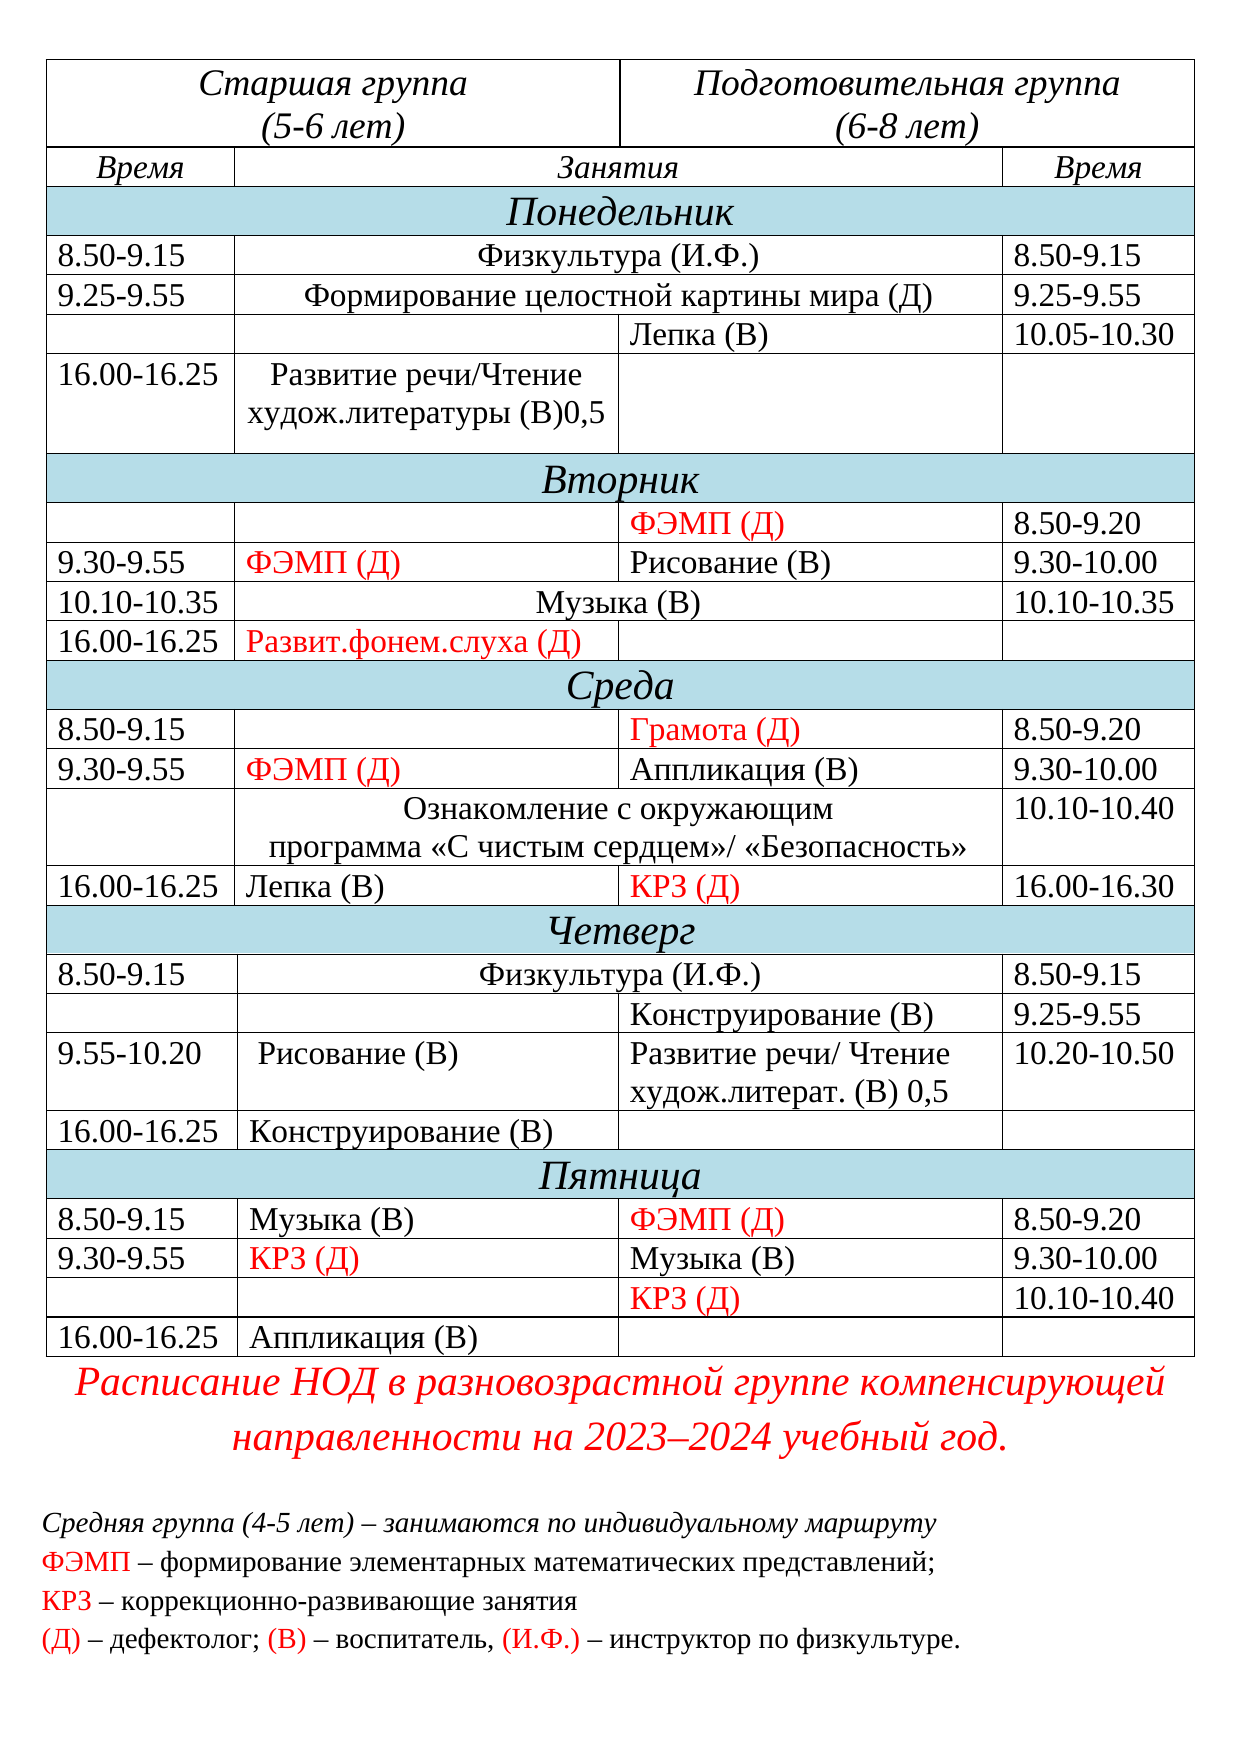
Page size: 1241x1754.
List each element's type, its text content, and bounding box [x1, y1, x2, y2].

table_cell 8.50-9.15 [1003, 236, 1194, 274]
table_cell [47, 994, 237, 1032]
table_cell 9.55-10.20 [47, 1033, 237, 1110]
table_cell 9.25-9.55 [1003, 994, 1194, 1032]
table_cell [47, 1278, 237, 1316]
table_cell Конструирование (В) [238, 1111, 618, 1149]
table_cell 8.50-9.15 [47, 1199, 237, 1238]
table_cell Время [1003, 148, 1194, 186]
table_cell 9.30-10.00 [1003, 543, 1194, 581]
table_cell 10.05-10.30 [1003, 315, 1194, 353]
table_cell [235, 315, 618, 353]
table_cell Четверг [47, 906, 1194, 953]
table_cell 10.10-10.40 [1003, 1278, 1194, 1316]
table_cell 16.00-16.25 [47, 866, 234, 904]
table_cell Физкультура (И.Ф.) [235, 236, 1002, 274]
table_cell Аппликация (В) [619, 749, 1002, 787]
table_cell [238, 994, 618, 1032]
table_cell 10.10-10.40 [1003, 789, 1194, 865]
table_cell Музыка (В) [235, 582, 1002, 620]
table_cell 10.10-10.35 [1003, 582, 1194, 620]
table_cell Лепка (В) [235, 866, 618, 904]
table_cell Музыка (В) [619, 1239, 1002, 1277]
table_cell 8.50-9.15 [47, 710, 234, 748]
table_cell Развит.фонем.слуха (Д) [235, 621, 618, 660]
table_header Подготовительная группа (6-8 лет) [621, 60, 1194, 146]
table_cell Грамота (Д) [619, 710, 1002, 748]
table_cell 16.00-16.25 [47, 1111, 237, 1149]
table_cell [619, 621, 1002, 660]
table_cell [47, 315, 234, 353]
table_cell 9.30-9.55 [47, 543, 234, 581]
table_cell 8.50-9.15 [1003, 955, 1194, 993]
table_cell Формирование целостной картины мира (Д) [235, 275, 1002, 313]
table_cell Лепка (В) [619, 315, 1002, 353]
table_cell 8.50-9.20 [1003, 503, 1194, 542]
table_cell Понедельник [47, 187, 1194, 235]
table_cell [1003, 1318, 1194, 1356]
table_cell Рисование (В) [619, 543, 1002, 581]
table_cell [1003, 621, 1194, 660]
table_cell 9.30-10.00 [1003, 749, 1194, 787]
table_cell 9.30-10.00 [1003, 1239, 1194, 1277]
table_cell ФЭМП (Д) [235, 749, 618, 787]
table_cell Пятница [47, 1150, 1194, 1198]
text Средняя группа (4-5 лет) – занимаются по индивидуальному маршруту [41, 1506, 1199, 1539]
table_cell ФЭМП (Д) [619, 1199, 1002, 1238]
text ФЭМП – формирование элементарных математических представлений; [41, 1544, 1199, 1578]
table_cell Аппликация (В) [238, 1318, 618, 1356]
table_cell ФЭМП (Д) [235, 543, 618, 581]
table_cell Музыка (В) [238, 1199, 618, 1238]
table_cell 10.20-10.50 [1003, 1033, 1194, 1110]
text Расписание НОД в разновозрастной группе компенсирующей направленности на 2023–2024 учебный год. [41, 1357, 1199, 1460]
table_cell 9.30-9.55 [47, 749, 234, 787]
table_cell [47, 789, 234, 865]
table_cell [235, 503, 618, 542]
table_cell КРЗ (Д) [619, 1278, 1002, 1316]
table_cell ФЭМП (Д) [619, 503, 1002, 542]
table_cell Время [47, 148, 234, 186]
table_cell Конструирование (В) [619, 994, 1002, 1032]
table_cell [1003, 1111, 1194, 1149]
table_cell [47, 503, 234, 542]
table_cell [619, 1318, 1002, 1356]
table_cell 8.50-9.15 [47, 236, 234, 274]
table_cell [1003, 354, 1194, 453]
table_cell Занятия [235, 148, 1002, 186]
text КРЗ – коррекционно-развивающие занятия [41, 1583, 1199, 1616]
text (Д) – дефектолог; (В) – воспитатель, (И.Ф.) – инструктор по физкультуре. [41, 1621, 1199, 1655]
table_cell [238, 1278, 618, 1316]
table_cell 10.10-10.35 [47, 582, 234, 620]
table_cell 16.00-16.30 [1003, 866, 1194, 904]
table_cell [235, 710, 618, 748]
table_cell 8.50-9.15 [47, 955, 237, 993]
table_cell 16.00-16.25 [47, 1318, 237, 1356]
table_cell КРЗ (Д) [619, 866, 1002, 904]
table_cell КРЗ (Д) [238, 1239, 618, 1277]
table_cell Рисование (В) [238, 1033, 618, 1110]
table_cell Развитие речи/Чтение худож.литературы (В)0,5 [235, 354, 618, 453]
table_cell Развитие речи/ Чтение худож.литерат. (В) 0,5 [619, 1033, 1002, 1110]
table_cell 9.30-9.55 [47, 1239, 237, 1277]
table_cell [619, 1111, 1002, 1149]
table_header Старшая группа (5-6 лет) [47, 60, 619, 146]
table_cell [619, 354, 1002, 453]
table_cell 16.00-16.25 [47, 354, 234, 453]
table_cell 9.25-9.55 [1003, 275, 1194, 313]
table_cell 8.50-9.20 [1003, 1199, 1194, 1238]
table_cell Среда [47, 661, 1194, 709]
table_cell 8.50-9.20 [1003, 710, 1194, 748]
table_cell Физкультура (И.Ф.) [238, 955, 1002, 993]
table_cell Вторник [47, 454, 1194, 502]
table_cell 16.00-16.25 [47, 621, 234, 660]
table_cell 9.25-9.55 [47, 275, 234, 313]
table_cell Ознакомление с окружающим программа «С чистым сердцем»/ «Безопасность» [235, 789, 1002, 865]
